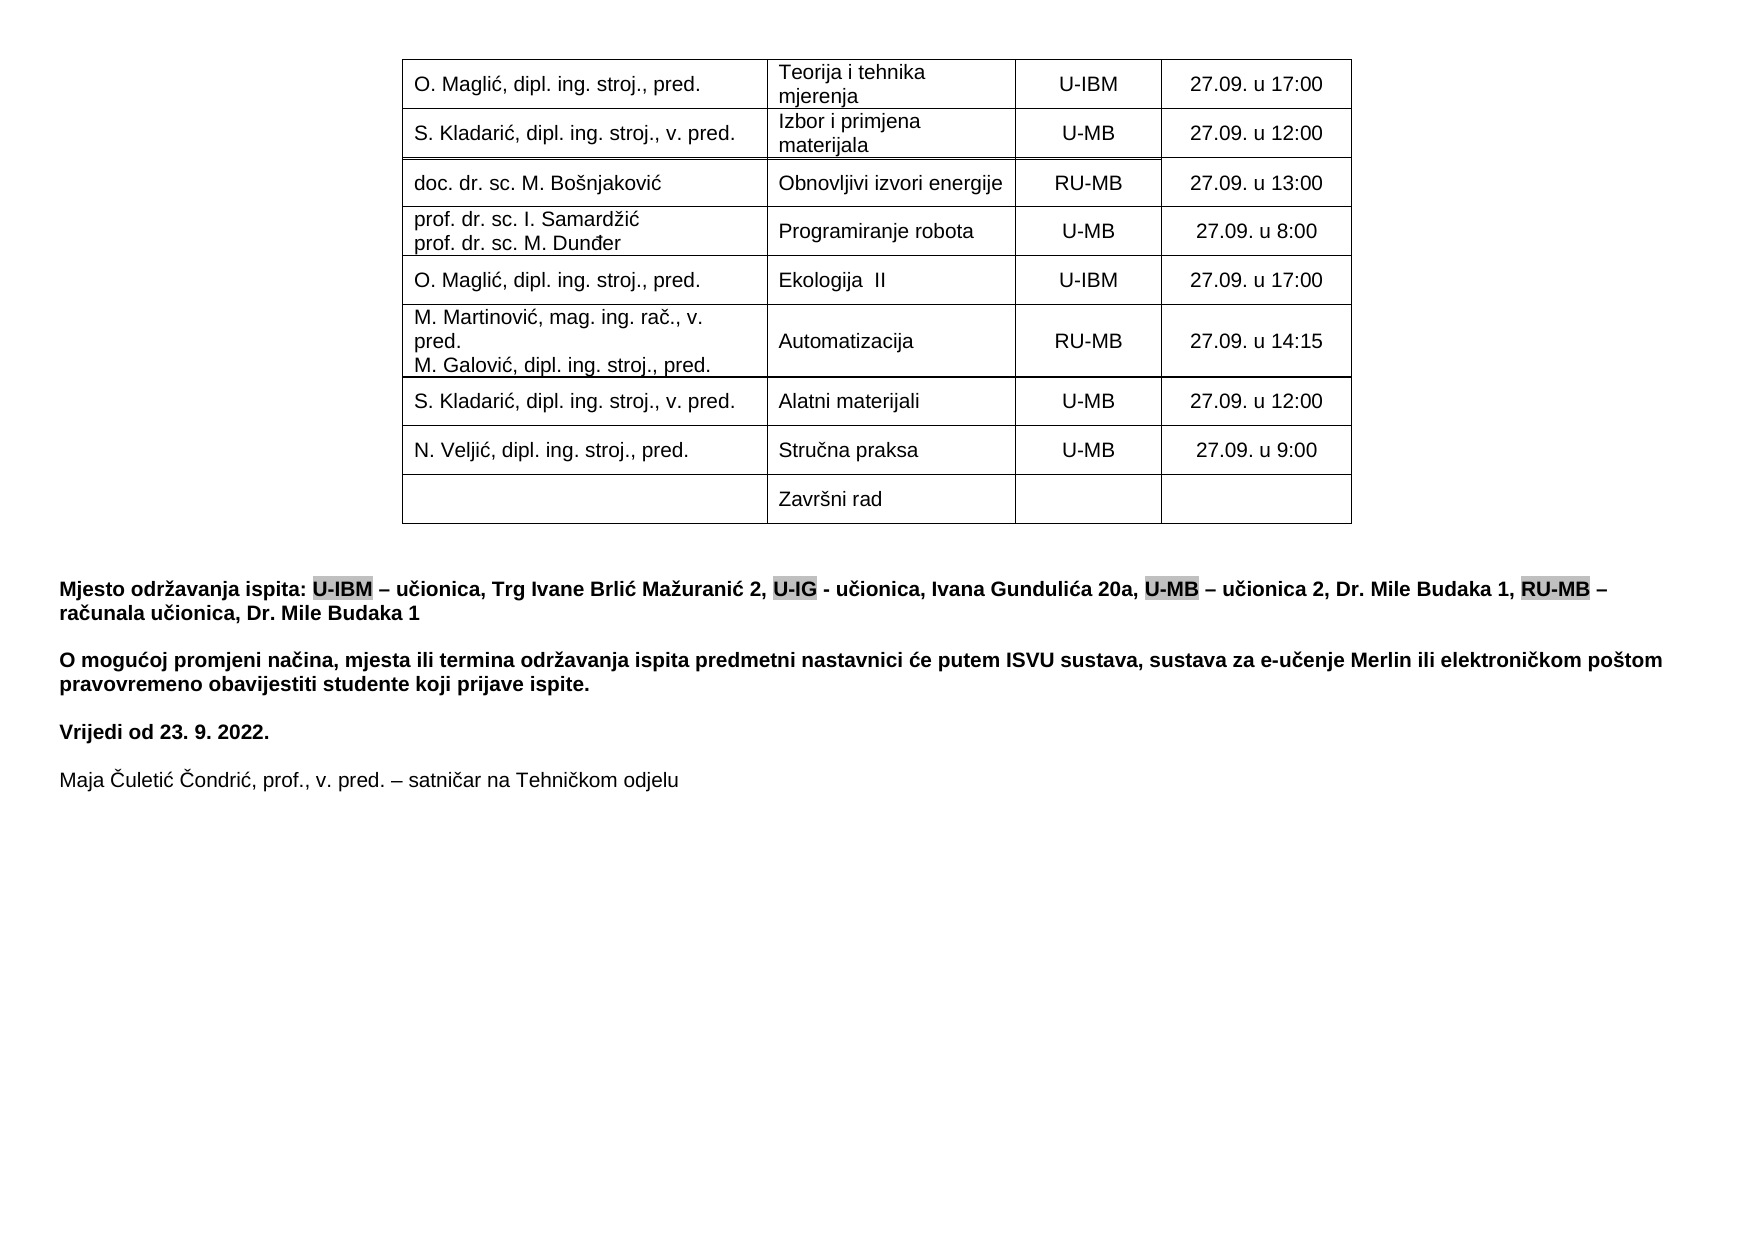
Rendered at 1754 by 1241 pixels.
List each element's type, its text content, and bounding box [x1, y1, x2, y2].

table_cell Završni rad [768, 475, 1015, 523]
table_cell U-MB [1016, 426, 1161, 474]
table_cell Obnovljivi izvori energije [768, 160, 1015, 206]
table_cell N. Veljić, dipl. ing. stroj., pred. [403, 426, 767, 474]
table_cell U-MB [1016, 378, 1161, 425]
table_cell RU-MB [1016, 160, 1161, 206]
table_cell prof. dr. sc. I. Samardžić prof. dr. sc. M. Dunđer [403, 207, 767, 255]
table_cell Alatni materijali [768, 378, 1015, 425]
table_cell Programiranje robota [768, 207, 1015, 255]
table_cell Ekologija II [768, 256, 1015, 303]
table_cell 27.09. u 17:00 [1162, 60, 1351, 108]
table_cell doc. dr. sc. M. Bošnjaković [403, 160, 767, 206]
table_cell 27.09. u 17:00 [1162, 256, 1351, 303]
table_cell [403, 475, 767, 523]
table_cell Teorija i tehnika mjerenja [768, 60, 1015, 108]
table_cell [1162, 475, 1351, 523]
table_cell Automatizacija [768, 305, 1015, 376]
table_cell 27.09. u 12:00 [1162, 109, 1351, 157]
text Vrijedi od 23. 9. 2022. [59, 720, 1695, 744]
table_cell S. Kladarić, dipl. ing. stroj., v. pred. [403, 378, 767, 425]
table_cell RU-MB [1016, 305, 1161, 376]
table_cell [1016, 475, 1161, 523]
table_cell U-MB [1016, 109, 1161, 157]
table_cell 27.09. u 12:00 [1162, 378, 1351, 425]
table_cell O. Maglić, dipl. ing. stroj., pred. [403, 60, 767, 108]
table_cell Izbor i primjena materijala [768, 109, 1015, 157]
text O mogućoj promjeni načina, mjesta ili termina održavanja ispita predmetni nastavnici će putem ISVU sustava, sustava za e-učenje Merlin ili elektroničkom poštom pravovremeno obavijestiti studente koji prijave ispite. [59, 648, 1695, 696]
table_cell M. Martinović, mag. ing. rač., v. pred. M. Galović, dipl. ing. stroj., pred. [403, 305, 767, 376]
table_cell U-IBM [1016, 256, 1161, 303]
table_cell S. Kladarić, dipl. ing. stroj., v. pred. [403, 109, 767, 157]
table_cell 27.09. u 14:15 [1162, 305, 1351, 376]
table_cell O. Maglić, dipl. ing. stroj., pred. [403, 256, 767, 303]
table_cell 27.09. u 9:00 [1162, 426, 1351, 474]
table_cell U-IBM [1016, 60, 1161, 108]
text Maja Čuletić Čondrić, prof., v. pred. – satničar na Tehničkom odjelu [59, 768, 1695, 792]
table_cell Stručna praksa [768, 426, 1015, 474]
table_cell U-MB [1016, 207, 1161, 255]
table_cell 27.09. u 13:00 [1162, 158, 1351, 206]
table_cell 27.09. u 8:00 [1162, 207, 1351, 255]
text Mjesto održavanja ispita: U-IBM – učionica, Trg Ivane Brlić Mažuranić 2, U-IG - učionica, Ivana Gundulića 20a, U-MB – učionica 2, Dr. Mile Budaka 1, RU-MB – računala učionica, Dr. Mile Budaka 1 [59, 576, 1695, 624]
